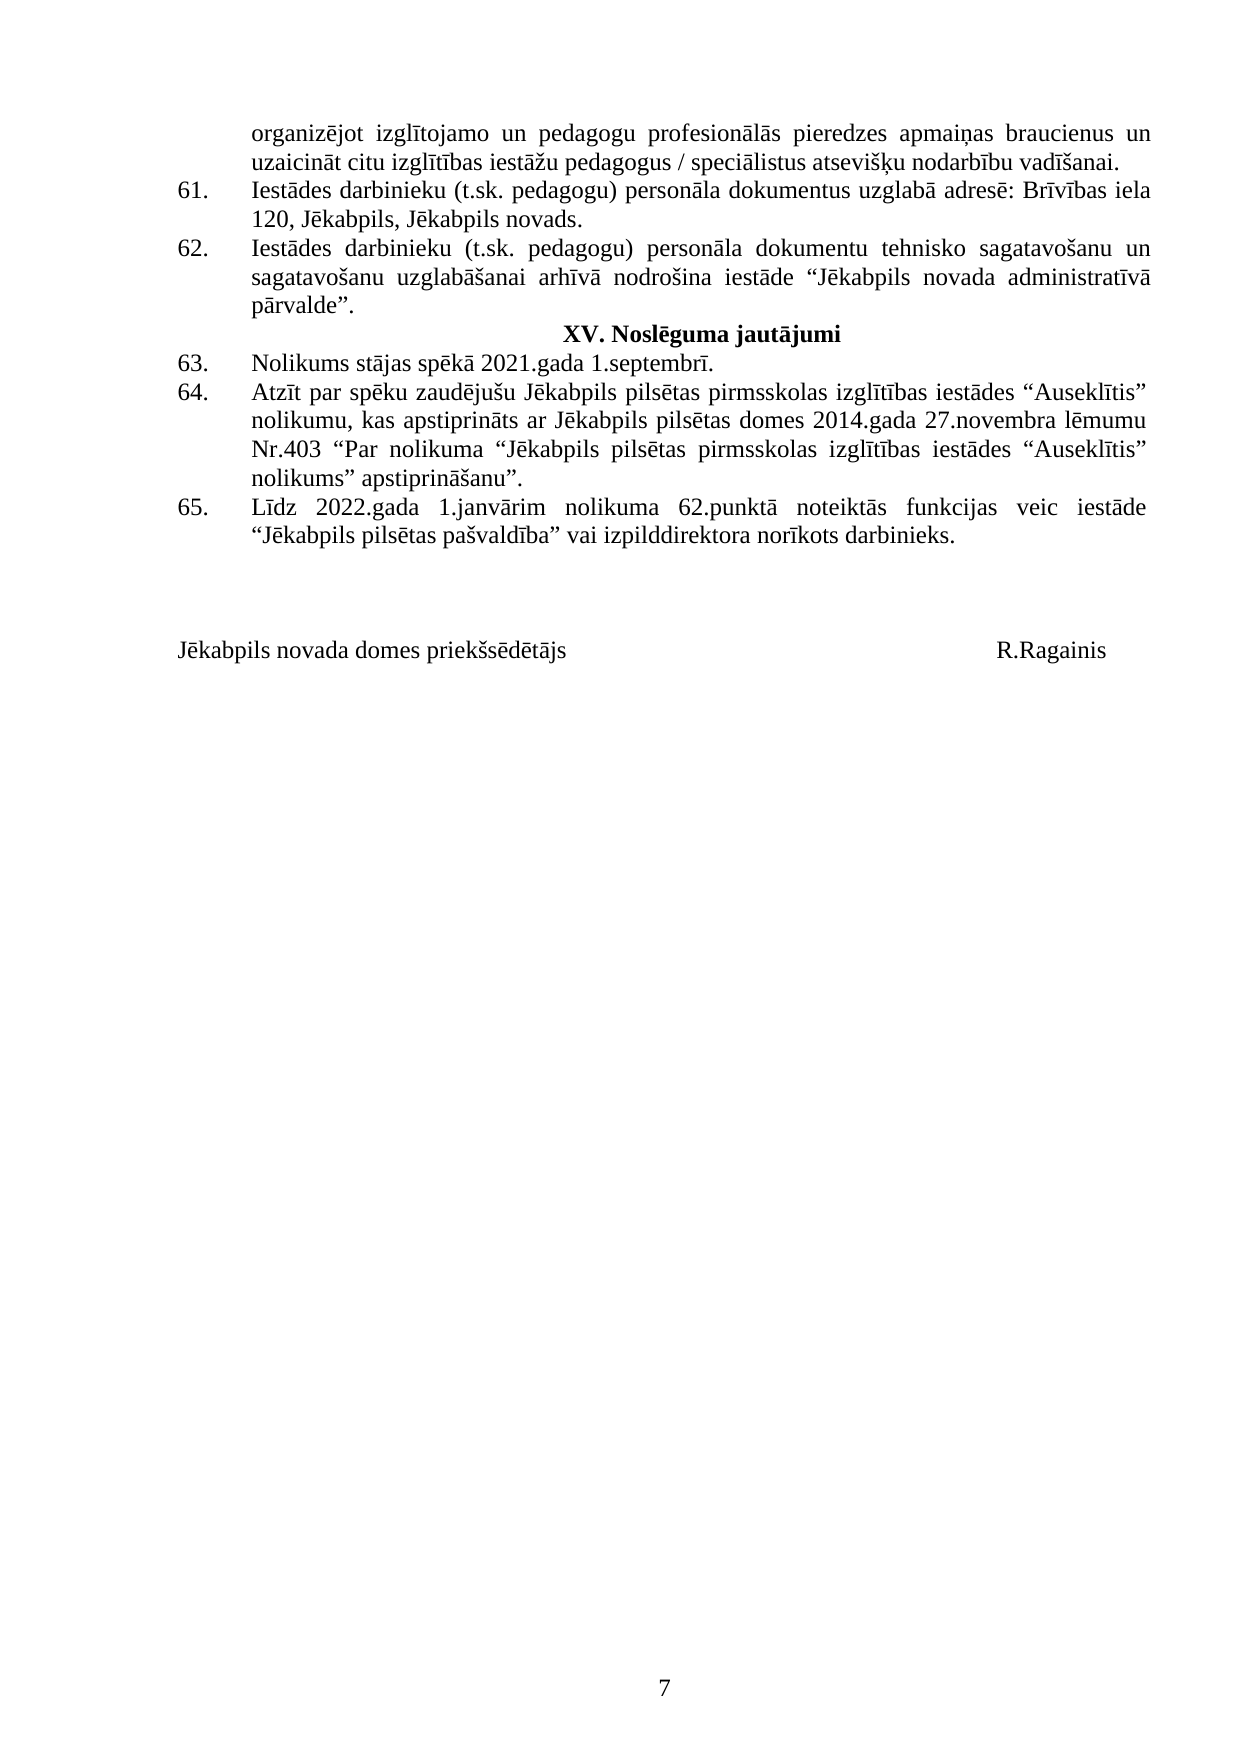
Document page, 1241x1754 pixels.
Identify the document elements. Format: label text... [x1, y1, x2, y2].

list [177, 118, 1152, 176]
list Iestādes darbinieku (t.sk. pedagogu) personāla dokumentus uzglabā adresē: Brīvības iela 120, Jēkabpils, Jēkabpils novads. [177, 176, 1152, 233]
list Atzīt par spēku zaudējušu Jēkabpils pilsētas pirmsskolas izglītības iestādes “Auseklītis” nolikumu, kas apstiprināts ar Jēkabpils pilsētas domes 2014.gada 27.novembra lēmumu Nr.403 “Par nolikuma “Jēkabpils pilsētas pirmsskolas izglītības iestādes “Auseklītis” nolikums” apstiprināšanu”. [177, 377, 1147, 492]
text XV. Noslēguma jautājumi [177, 319, 1152, 348]
list Līdz 2022.gada 1.janvārim nolikuma 62.punktā noteiktās funkcijas veic iestāde “Jēkabpils pilsētas pašvaldība” vai izpilddirektora norīkots darbinieks. [177, 492, 1147, 549]
list Nolikums stājas spēkā 2021.gada 1.septembrī. [177, 348, 1147, 377]
list Iestādes darbinieku (t.sk. pedagogu) personāla dokumentu tehnisko sagatavošanu un sagatavošanu uzglabāšanai arhīvā nodrošina iestāde “Jēkabpils novada administratīvā pārvalde”. [177, 233, 1152, 319]
text Jēkabpils novada domes priekšsēdētājs R.Ragainis [177, 636, 1152, 664]
